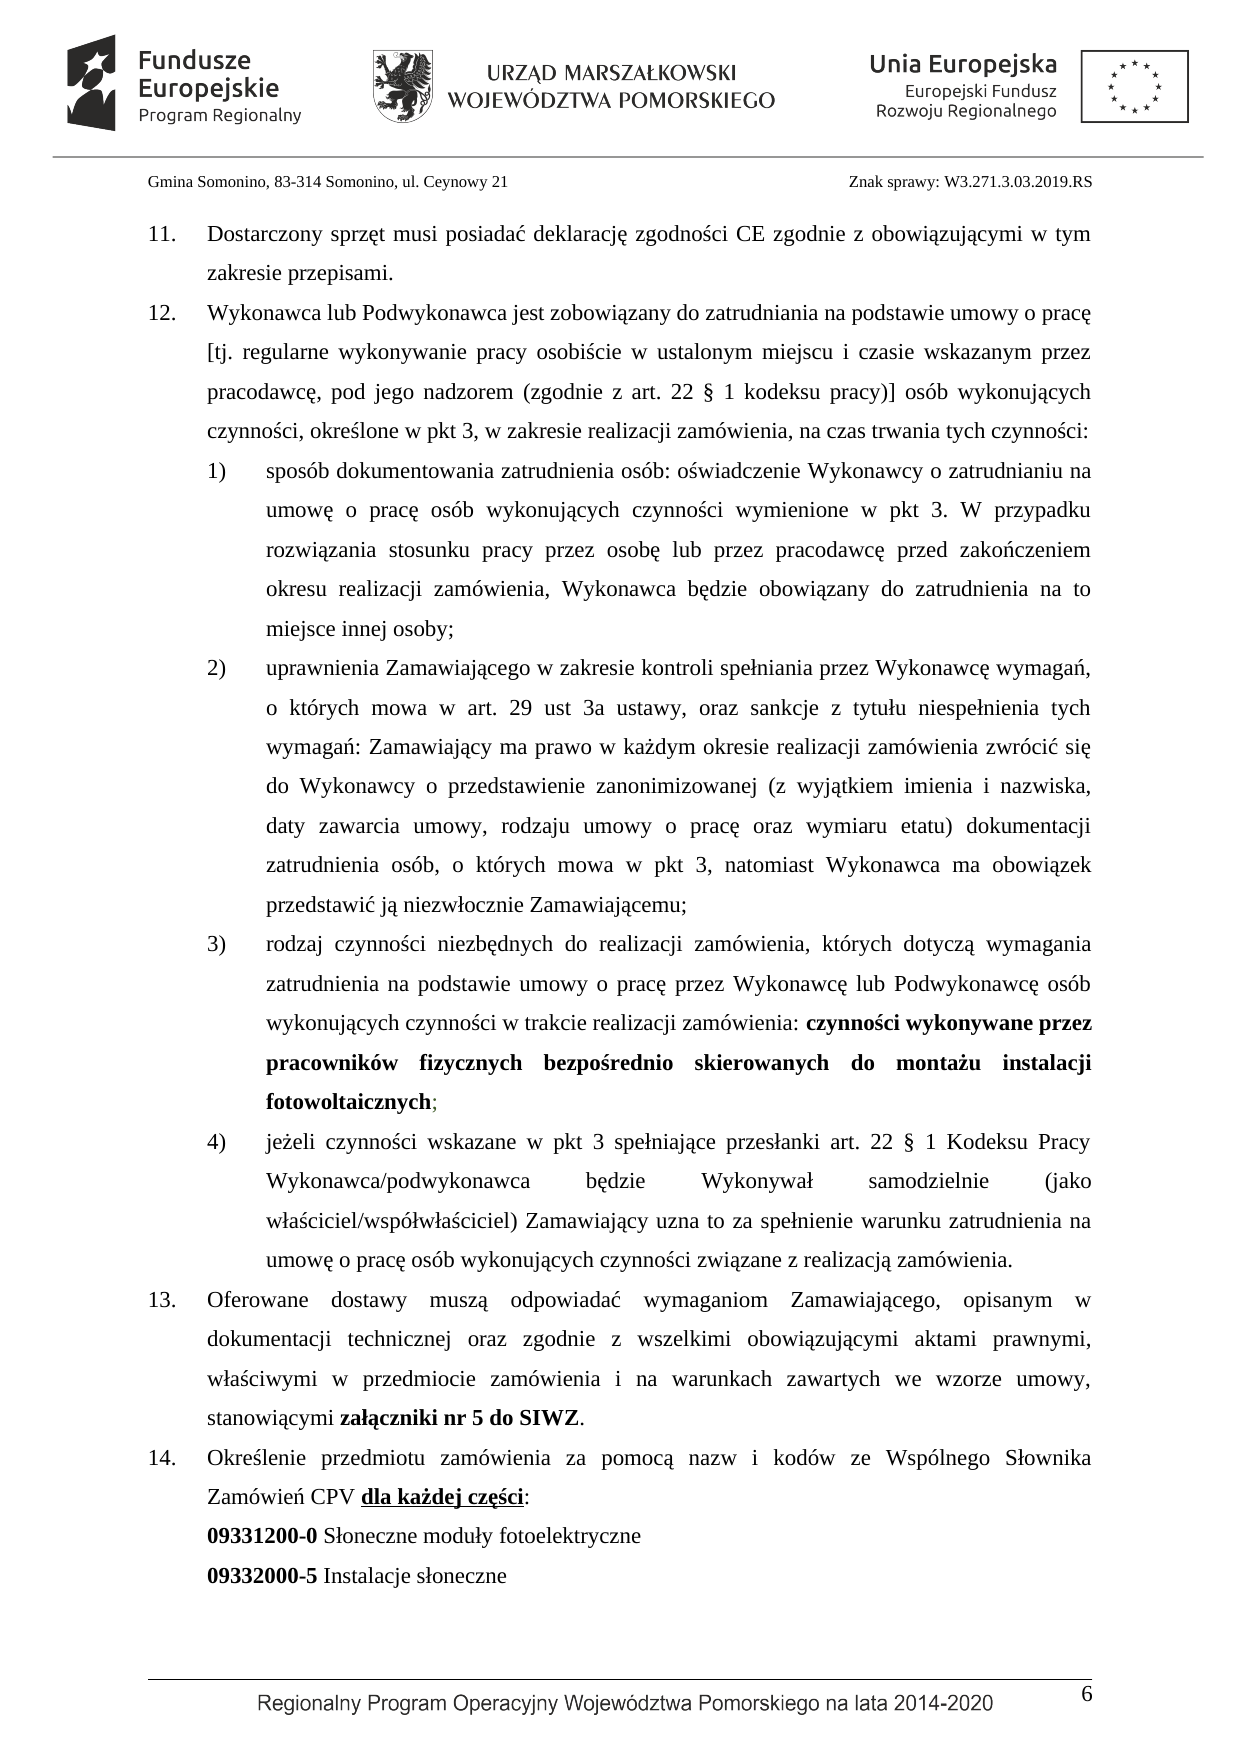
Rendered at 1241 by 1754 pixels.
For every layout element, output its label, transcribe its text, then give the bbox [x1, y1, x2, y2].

list rodzaj czynności niezbędnych do realizacji zamówienia, których dotyczą wymagania zatrudnienia na podstawie umowy o pracę przez Wykonawcę lub Podwykonawcę osób wykonujących czynności w trakcie realizacji zamówienia: czynności wykonywane przez pracowników fizycznych bezpośrednio skierowanych do montażu instalacji fotowoltaicznych; [207, 930, 1092, 1115]
list uprawnienia Zamawiającego w zakresie kontroli spełniania przez Wykonawcę wymagań, o których mowa w art. 29 ust 3a ustawy, oraz sankcje z tytułu niespełnienia tych wymagań: Zamawiający ma prawo w każdym okresie realizacji zamówienia zwrócić się do Wykonawcy o przedstawienie zanonimizowanej (z wyjątkiem imienia i nazwiska, daty zawarcia umowy, rodzaju umowy o pracę oraz wymiaru etatu) dokumentacji zatrudnienia osób, o których mowa w pkt 3, natomiast Wykonawca ma obowiązek przedstawić ją niezwłocznie Zamawiającemu; [207, 654, 1092, 917]
list Określenie przedmiotu zamówienia za pomocą nazw i kodów ze Wspólnego Słownika Zamówień CPV dla każdej części: [148, 1444, 1092, 1509]
list Dostarczony sprzęt musi posiadać deklarację zgodności CE zgodnie z obowiązującymi w tym zakresie przepisami. [148, 220, 1092, 286]
list jeżeli czynności wskazane w pkt 3 spełniające przesłanki art. 22 § 1 Kodeksu Pracy Wykonawca/podwykonawca będzie Wykonywał samodzielnie (jako właściciel/współwłaściciel) Zamawiający uzna to za spełnienie warunku zatrudnienia na umowę o pracę osób wykonujących czynności związane z realizacją zamówienia. [207, 1128, 1092, 1273]
text 09332000-5 Instalacje słoneczne [207, 1562, 1092, 1588]
picture [52, 34, 1204, 158]
text 09331200-0 Słoneczne moduły fotoelektryczne [207, 1523, 1092, 1549]
picture [253, 1691, 1004, 1715]
list Wykonawca lub Podwykonawca jest zobowiązany do zatrudniania na podstawie umowy o pracę [tj. regularne wykonywanie pracy osobiście w ustalonym miejscu i czasie wskazanym przez pracodawcę, pod jego nadzorem (zgodnie z art. 22 § 1 kodeksu pracy)] osób wykonujących czynności, określone w pkt 3, w zakresie realizacji zamówienia, na czas trwania tych czynności: [148, 299, 1092, 443]
list Oferowane dostawy muszą odpowiadać wymaganiom Zamawiającego, opisanym w dokumentacji technicznej oraz zgodnie z wszelkimi obowiązującymi aktami prawnymi, właściwymi w przedmiocie zamówienia i na warunkach zawartych we wzorze umowy, stanowiącymi załączniki nr 5 do SIWZ. [148, 1286, 1092, 1431]
list sposób dokumentowania zatrudnienia osób: oświadczenie Wykonawcy o zatrudnianiu na umowę o pracę osób wykonujących czynności wymienione w pkt 3. W przypadku rozwiązania stosunku pracy przez osobę lub przez pracodawcę przed zakończeniem okresu realizacji zamówienia, Wykonawca będzie obowiązany do zatrudnienia na to miejsce innej osoby; [207, 457, 1092, 641]
